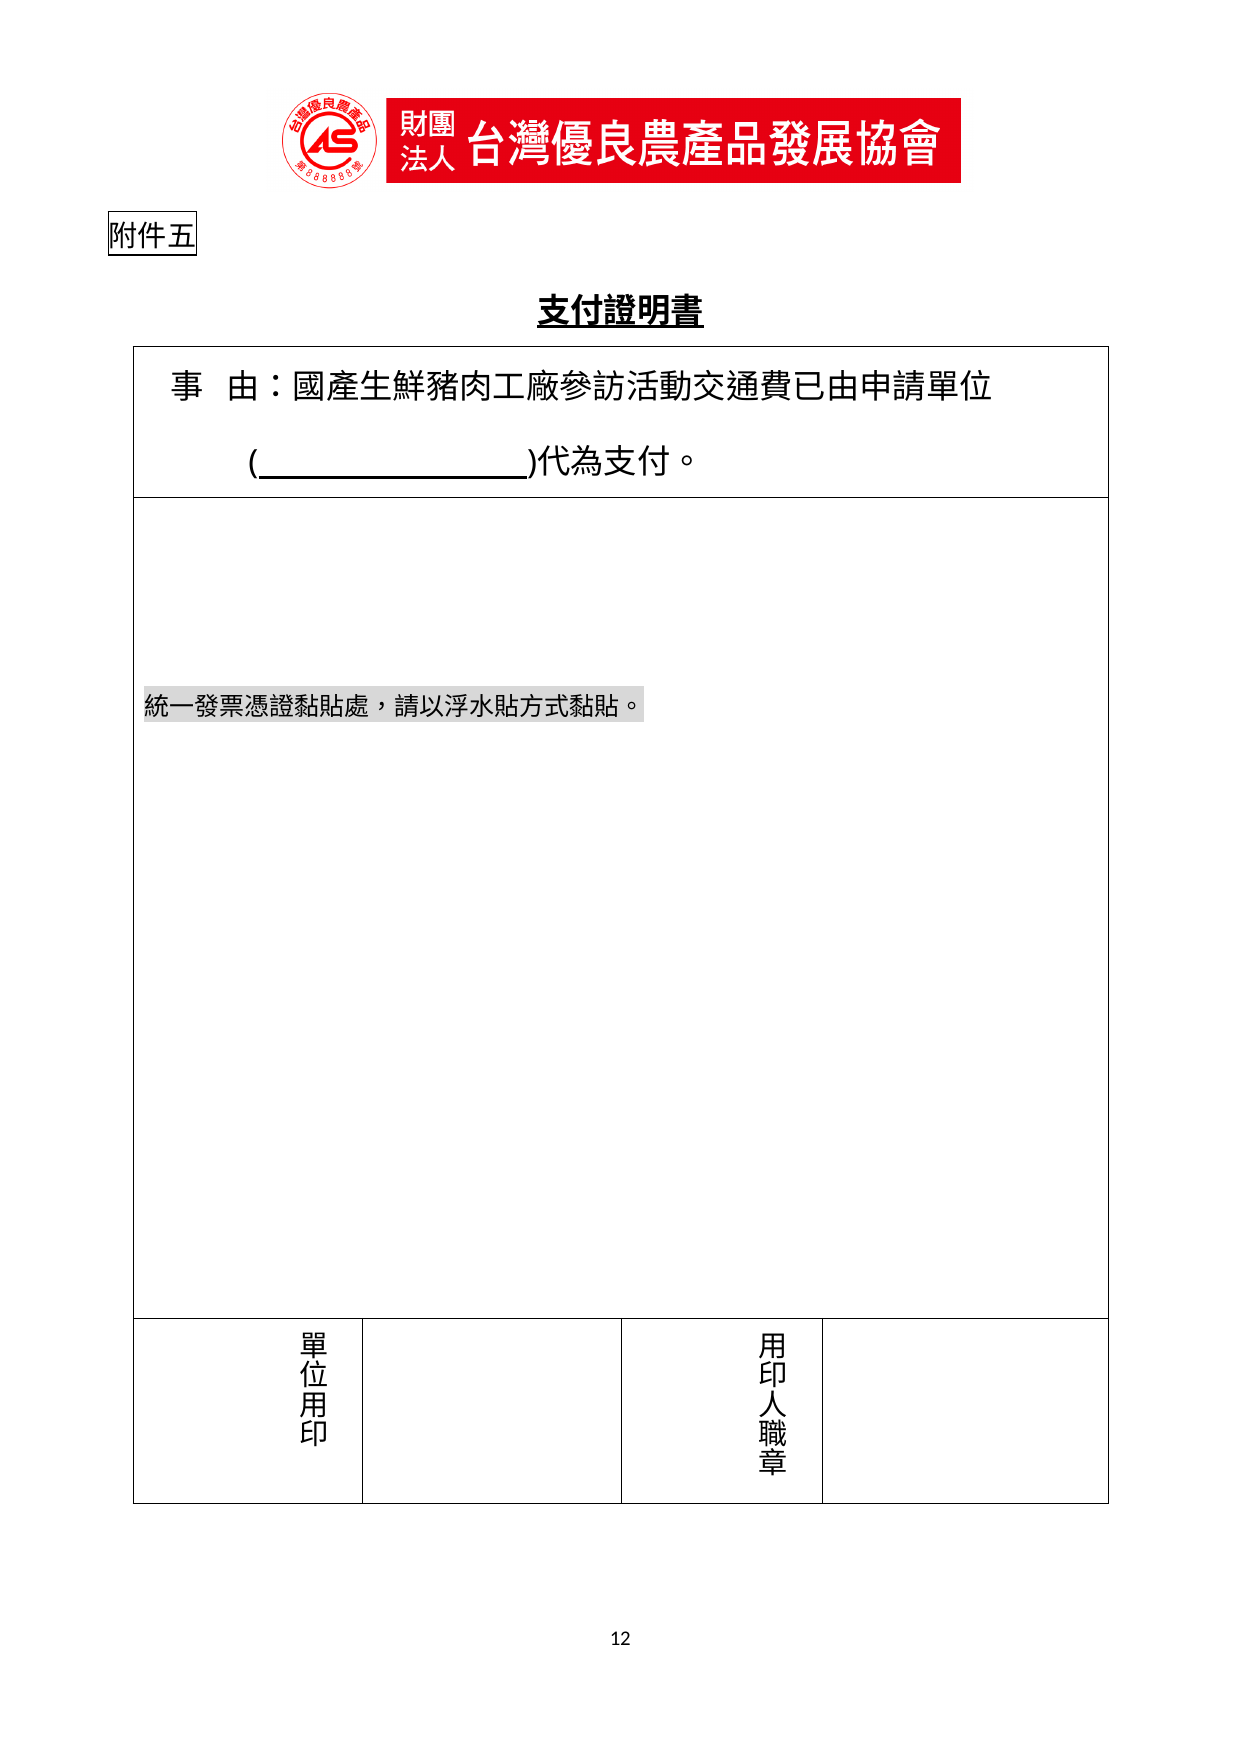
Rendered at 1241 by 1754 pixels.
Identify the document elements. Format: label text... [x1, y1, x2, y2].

table_header 事 由：國產生鮮豬肉工廠參訪活動交通費已由申請單位 ( )代為支付。 [134, 347, 1108, 497]
picture [265, 88, 975, 192]
text 表格不敷使用請自行增列。 附件五 [75, 196, 1128, 271]
text 支付證明書 [75, 271, 1165, 346]
table_cell [823, 1319, 1108, 1503]
table_cell [363, 1319, 621, 1503]
table_cell 統一發票憑證黏貼處，請以浮水貼方式黏貼。 [134, 498, 1108, 1318]
table_cell 用印人職章 [622, 1319, 822, 1503]
table_cell 單位用印 [134, 1319, 362, 1503]
